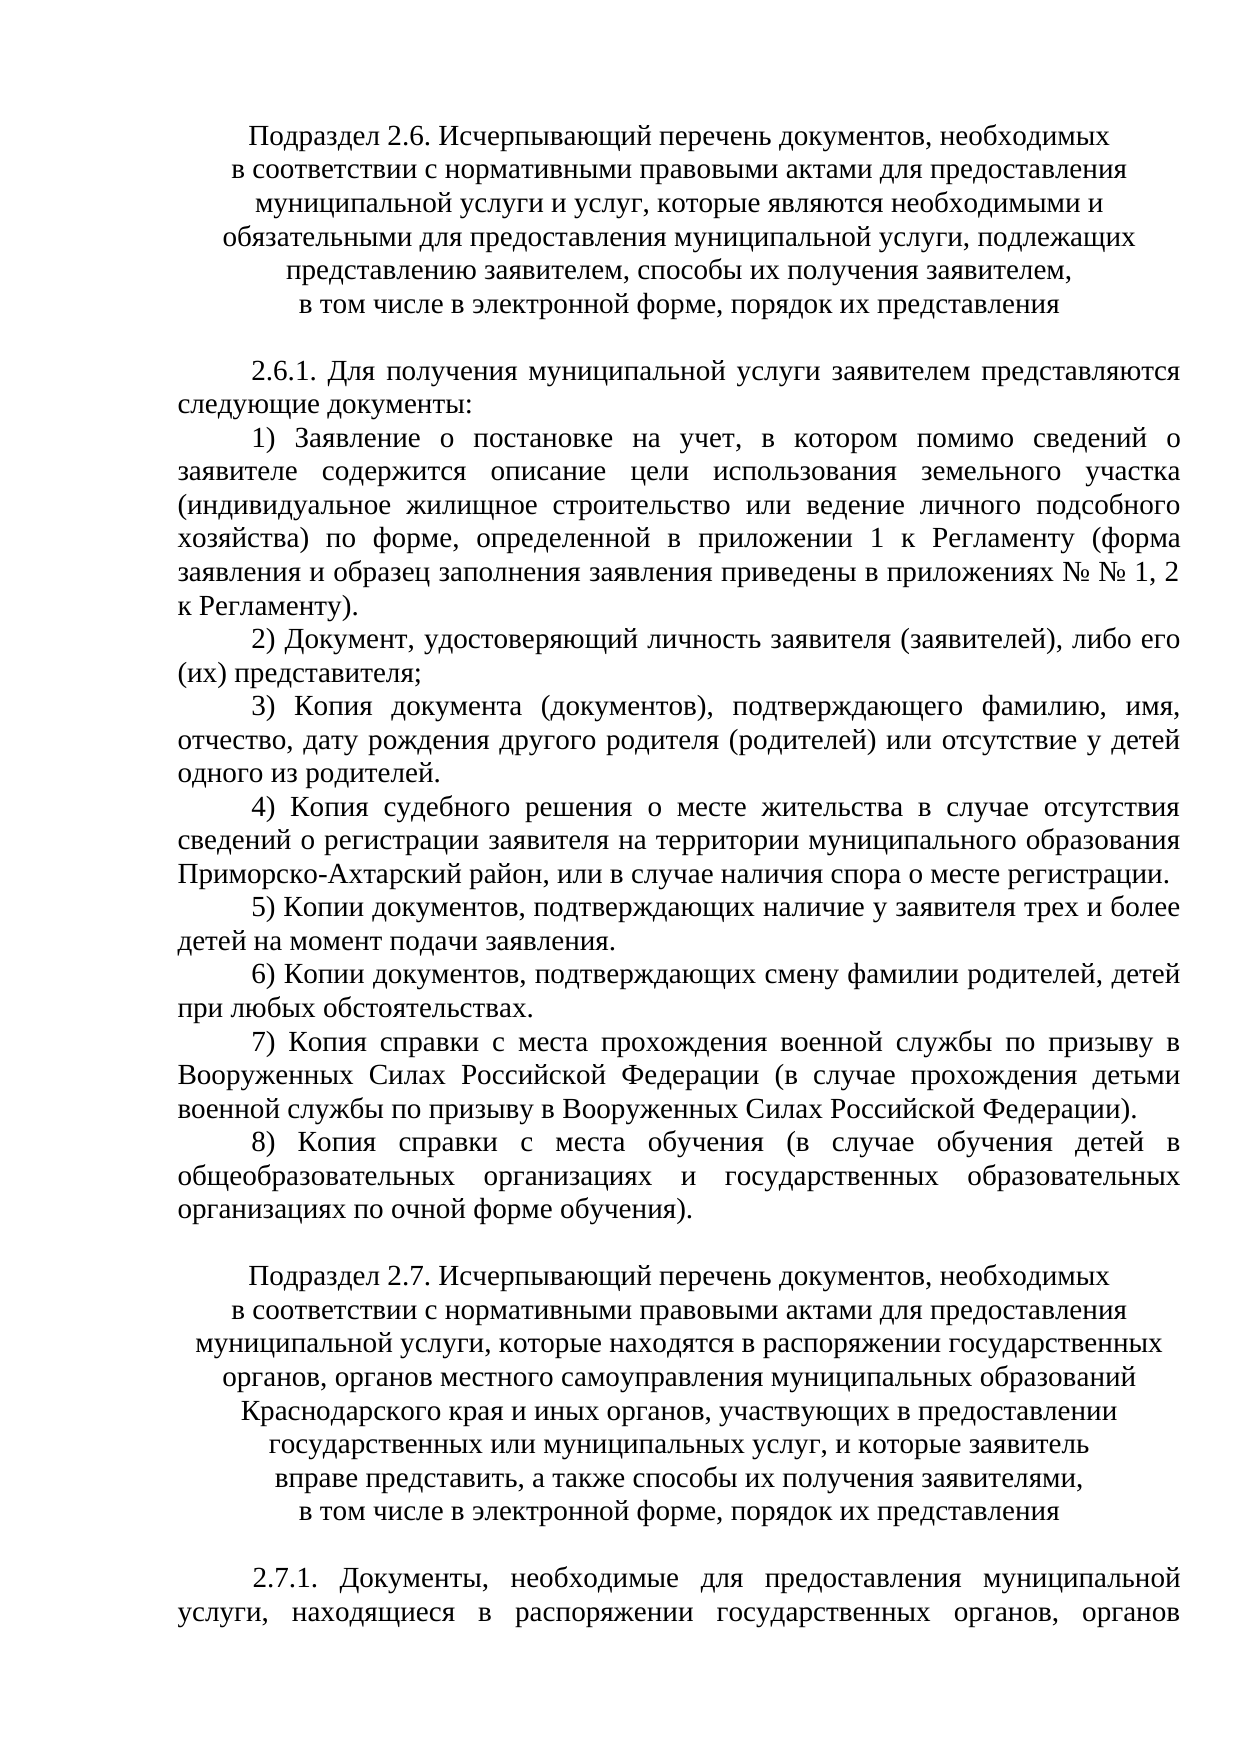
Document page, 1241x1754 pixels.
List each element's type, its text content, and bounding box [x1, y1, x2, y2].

text 8) Копия справки с места обучения (в случае обучения детей в общеобразовательных организациях и государственных образовательных организациях по очной форме обучения). [177, 1124, 1181, 1225]
text вправе представить, а также способы их получения заявителями, [177, 1460, 1181, 1493]
text в соответствии с нормативными правовыми актами для предоставления муниципальной услуги и услуг, которые являются необходимыми и обязательными для предоставления муниципальной услуги, подлежащих представлению заявителем, способы их получения заявителем, [177, 152, 1181, 286]
text Подраздел 2.7. Исчерпывающий перечень документов, необходимых [177, 1258, 1181, 1292]
text в том числе в электронной форме, порядок их представления [177, 1493, 1181, 1527]
text 7) Копия справки с места прохождения военной службы по призыву в Вооруженных Силах Российской Федерации (в случае прохождения детьми военной службы по призыву в Вооруженных Силах Российской Федерации). [177, 1024, 1181, 1124]
text 5) Копии документов, подтверждающих наличие у заявителя трех и более детей на момент подачи заявления. [177, 889, 1181, 957]
text в том числе в электронной форме, порядок их представления [177, 286, 1181, 319]
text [177, 1560, 1181, 1627]
text Подраздел 2.6. Исчерпывающий перечень документов, необходимых [177, 118, 1181, 152]
text органов, органов местного самоуправления муниципальных образований Краснодарского края и иных органов, участвующих в предоставлении государственных или муниципальных услуг, и которые заявитель [177, 1359, 1181, 1460]
text 2) Документ, удостоверяющий личность заявителя (заявителей), либо его (их) представителя; [177, 621, 1181, 688]
text 1) Заявление о постановке на учет, в котором помимо сведений о заявителе содержится описание цели использования земельного участка (индивидуальное жилищное строительство или ведение личного подсобного хозяйства) по форме, определенной в приложении 1 к Регламенту (форма заявления и образец заполнения заявления приведены в приложениях № № 1, 2 к Регламенту). [177, 420, 1181, 621]
text 4) Копия судебного решения о месте жительства в случае отсутствия сведений о регистрации заявителя на территории муниципального образования Приморско-Ахтарский район, или в случае наличия спора о месте регистрации. [177, 789, 1181, 889]
text 2.6.1. Для получения муниципальной услуги заявителем представляются следующие документы: [177, 353, 1181, 420]
text 3) Копия документа (документов), подтверждающего фамилию, имя, отчество, дату рождения другого родителя (родителей) или отсутствие у детей одного из родителей. [177, 688, 1181, 789]
text 6) Копии документов, подтверждающих смену фамилии родителей, детей при любых обстоятельствах. [177, 957, 1181, 1024]
text в соответствии с нормативными правовыми актами для предоставления муниципальной услуги, которые находятся в распоряжении государственных [177, 1292, 1181, 1359]
